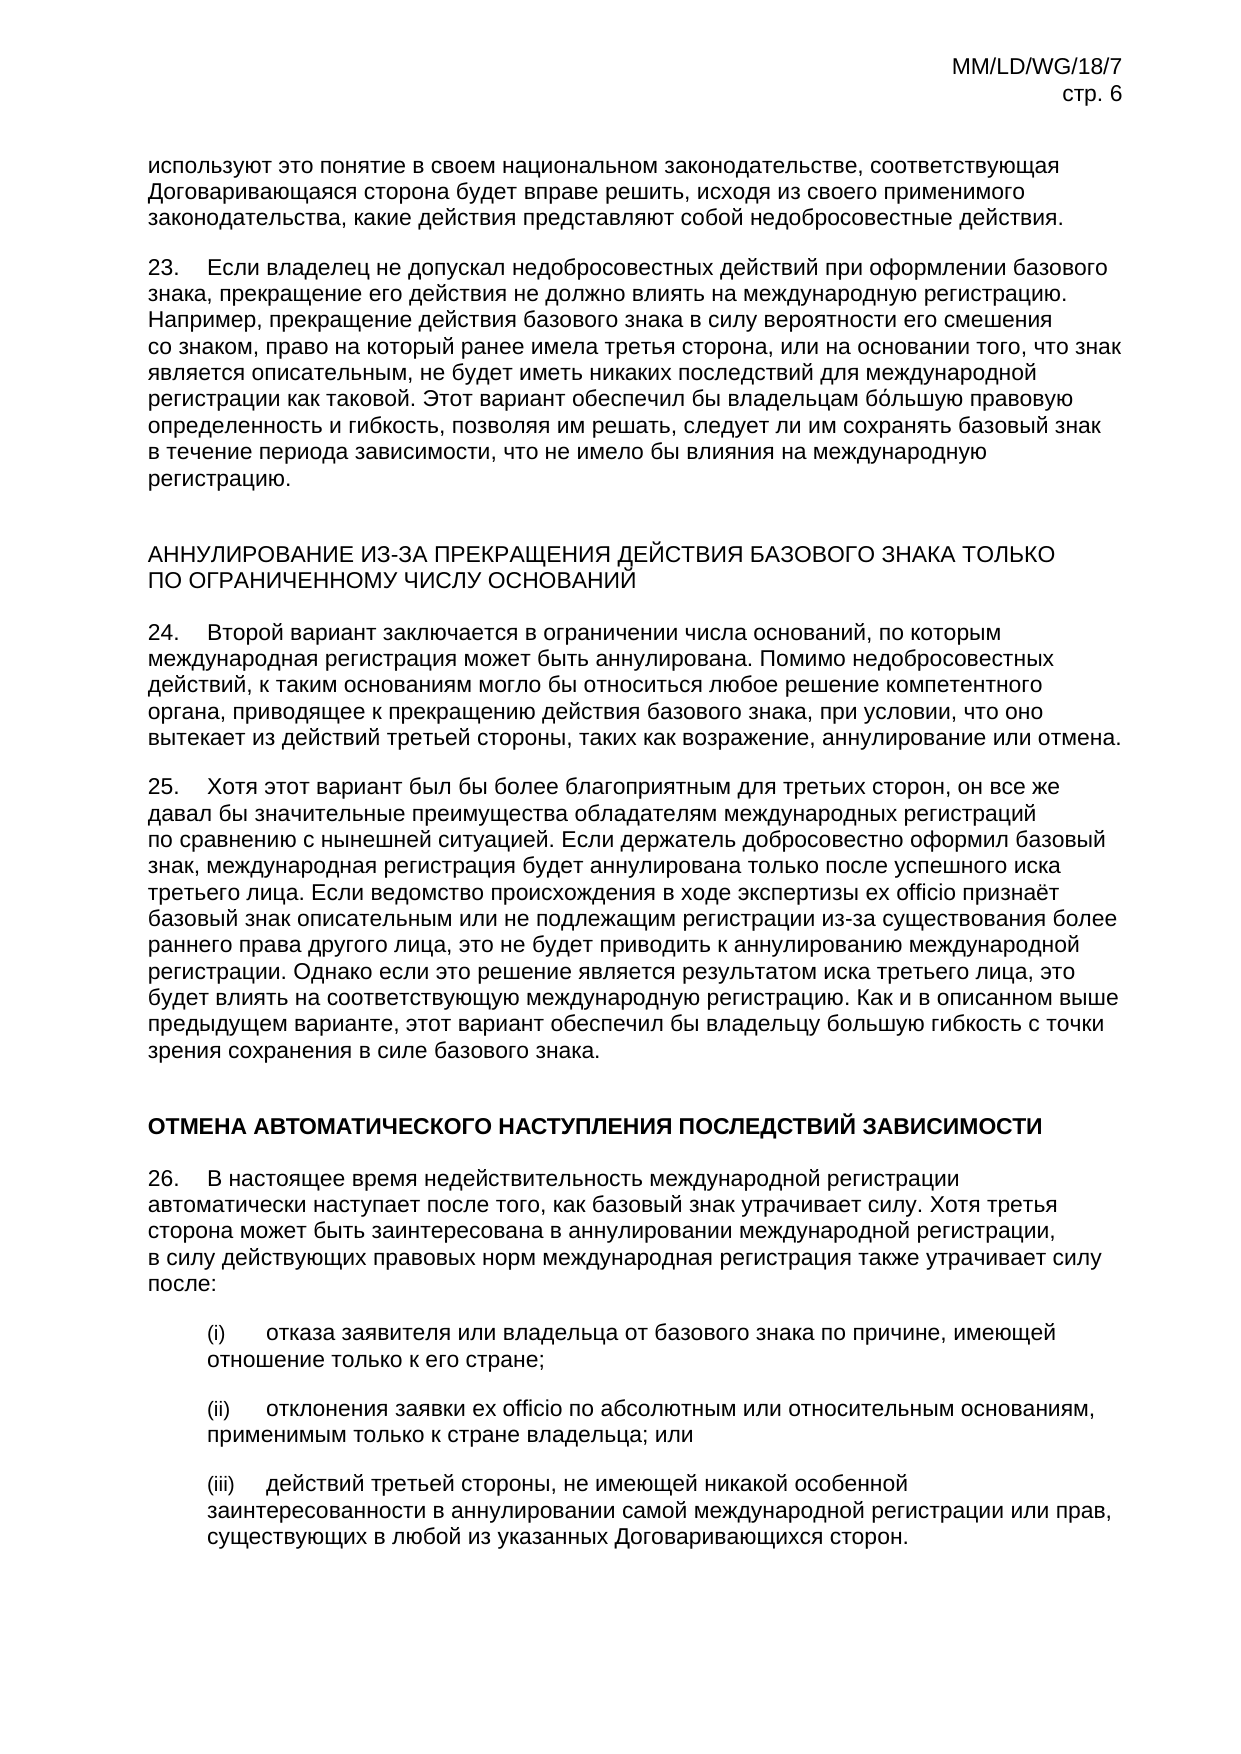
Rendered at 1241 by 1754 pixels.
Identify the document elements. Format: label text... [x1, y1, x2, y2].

text Второй вариант заключается в ограничении числа оснований, по которым международная регистрация может быть аннулирована. Помимо недобросовестных действий, к таким основаниям могло бы относиться любое решение компетентного органа, приводящее к прекращению действия базового знака, при условии, что оно вытекает из действий третьей стороны, таких как возражение, аннулирование или отмена. [148, 618, 1122, 750]
subtitle отмена АВТОМАТИЧЕСКого наступления последствий ЗАВИСИМОСТИ [148, 1113, 1122, 1139]
list действий третьей стороны, не имеющей никакой особенной заинтересованности в аннулировании самой международной регистрации или прав, существующих в любой из указанных Договаривающихся сторон. [207, 1470, 1122, 1549]
list отказа заявителя или владельца от базового знака по причине, имеющей отношение только к его стране; [207, 1319, 1122, 1372]
text Хотя этот вариант был бы более благоприятным для третьих сторон, он все же давал бы значительные преимущества обладателям международных регистраций по сравнению с нынешней ситуацией. Если держатель добросовестно оформил базовый знак, международная регистрация будет аннулирована только после успешного иска третьего лица. Если ведомство происхождения в ходе экспертизы ex officio признаёт базовый знак описательным или не подлежащим регистрации из-за существования более раннего права другого лица, это не будет приводить к аннулированию международной регистрации. Однако если это решение является результатом иска третьего лица, это будет влиять на соответствующую международную регистрацию. Как и в описанном выше предыдущем варианте, этот вариант обеспечил бы владельцу большую гибкость с точки зрения сохранения в силе базового знака. [148, 773, 1122, 1063]
text В настоящее время недействительность международной регистрации автоматически наступает после того, как базовый знак утрачивает силу. Хотя третья сторона может быть заинтересована в аннулировании международной регистрации, в силу действующих правовых норм международная регистрация также утрачивает силу после: [148, 1164, 1122, 1296]
subtitle аннулирование из-за прекращения действия базового знака только по ограниченному числу оснований [148, 541, 1122, 593]
text Если владелец не допускал недобросовестных действий при оформлении базового знака, прекращение его действия не должно влиять на международную регистрацию. Например, прекращение действия базового знака в силу вероятности его смешения со знаком, право на который ранее имела третья сторона, или на основании того, что знак является описательным, не будет иметь никаких последствий для международной регистрации как таковой. Этот вариант обеспечил бы владельцам бόльшую правовую определенность и гибкость, позволяя им решать, следует ли им сохранять базовый знак в течение периода зависимости, что не имело бы влияния на международную регистрацию. [148, 254, 1122, 491]
list отклонения заявки ex officio по абсолютным или относительным основаниям, применимым только к стране владельца; или [207, 1395, 1122, 1447]
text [148, 152, 1122, 231]
